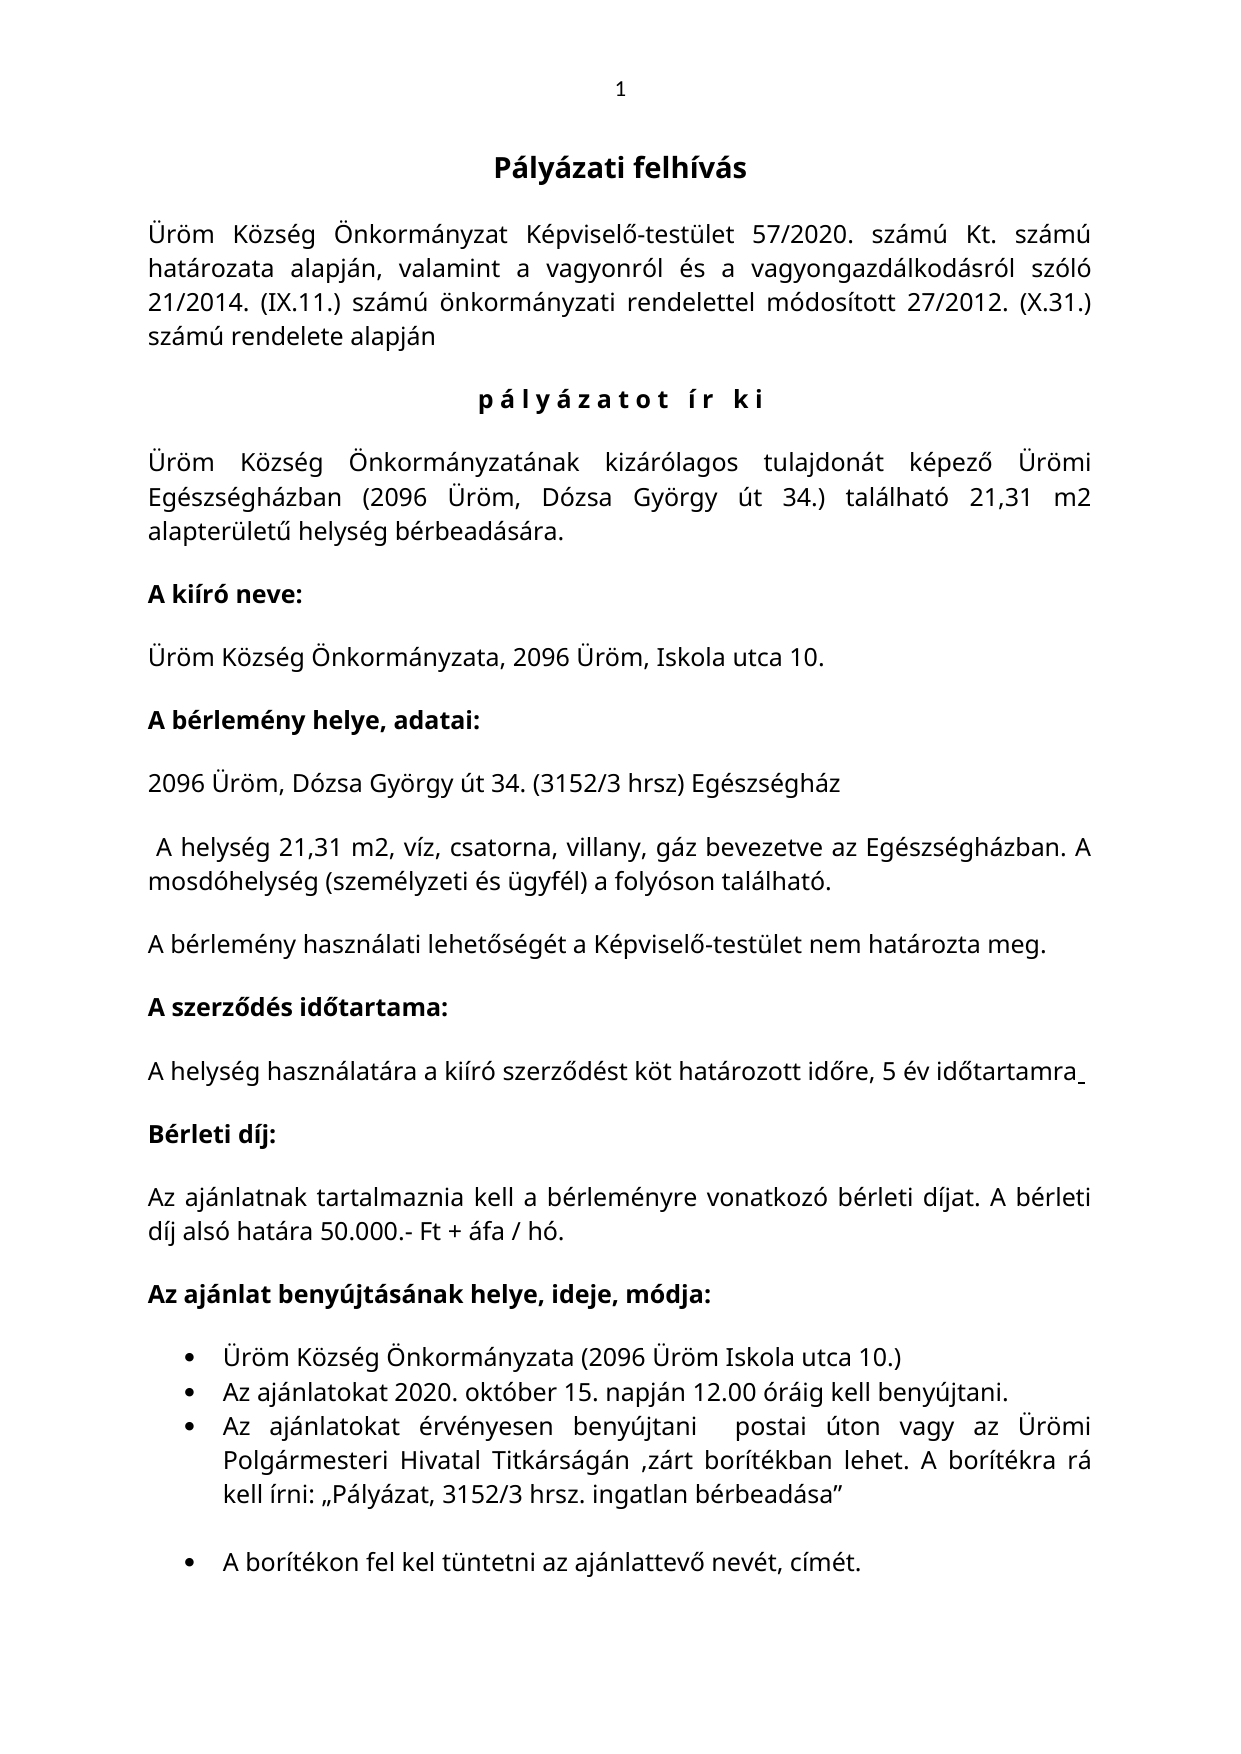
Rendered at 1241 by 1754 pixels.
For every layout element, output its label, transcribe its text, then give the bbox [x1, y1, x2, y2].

text A helység használatára a kiíró szerződést köt határozott időre, 5 év időtartamra [148, 1053, 1093, 1087]
text Az ajánlatnak tartalmaznia kell a bérleményre vonatkozó bérleti díjat. A bérleti díj alsó határa 50.000.- Ft + áfa / hó. [148, 1179, 1093, 1248]
list Üröm Község Önkormányzata (2096 Üröm Iskola utca 10.) [185, 1340, 1093, 1374]
list A borítékon fel kel tüntetni az ajánlattevő nevét, címét. [185, 1544, 1093, 1578]
text Bérleti díj: [148, 1116, 1093, 1150]
text Az ajánlat benyújtásának helye, ideje, módja: [148, 1277, 1093, 1311]
text A szerződés időtartama: [148, 990, 1093, 1024]
text A bérlemény használati lehetőségét a Képviselő-testület nem határozta meg. [148, 927, 1093, 961]
list Az ajánlatokat érvényesen benyújtani postai úton vagy az Ürömi Polgármesteri Hivatal Titkárságán ,zárt borítékban lehet. A borítékra rá kell írni: „Pályázat, 3152/3 hrsz. ingatlan bérbeadása” [185, 1408, 1093, 1510]
text 2096 Üröm, Dózsa György út 34. (3152/3 hrsz) Egészségház [148, 766, 1093, 800]
text Pályázati felhívás [148, 148, 1093, 187]
text A kiíró neve: [148, 576, 1093, 611]
text p á l y á z a t o t í r k i [148, 382, 1093, 416]
text Üröm Község Önkormányzatának kizárólagos tulajdonát képező Ürömi Egészségházban (2096 Üröm, Dózsa György út 34.) található 21,31 m2 alapterületű helység bérbeadására. [148, 445, 1093, 547]
list Az ajánlatokat 2020. október 15. napján 12.00 óráig kell benyújtani. [185, 1374, 1093, 1408]
text A bérlemény helye, adatai: [148, 703, 1093, 737]
text Üröm Község Önkormányzat Képviselő-testület 57/2020. számú Kt. számú határozata alapján, valamint a vagyonról és a vagyongazdálkodásról szóló 21/2014. (IX.11.) számú önkormányzati rendelettel módosított 27/2012. (X.31.) számú rendelete alapján [148, 216, 1093, 353]
text A helység 21,31 m2, víz, csatorna, villany, gáz bevezetve az Egészségházban. A mosdóhelység (személyzeti és ügyfél) a folyóson található. [148, 829, 1093, 897]
text Üröm Község Önkormányzata, 2096 Üröm, Iskola utca 10. [148, 640, 1093, 674]
